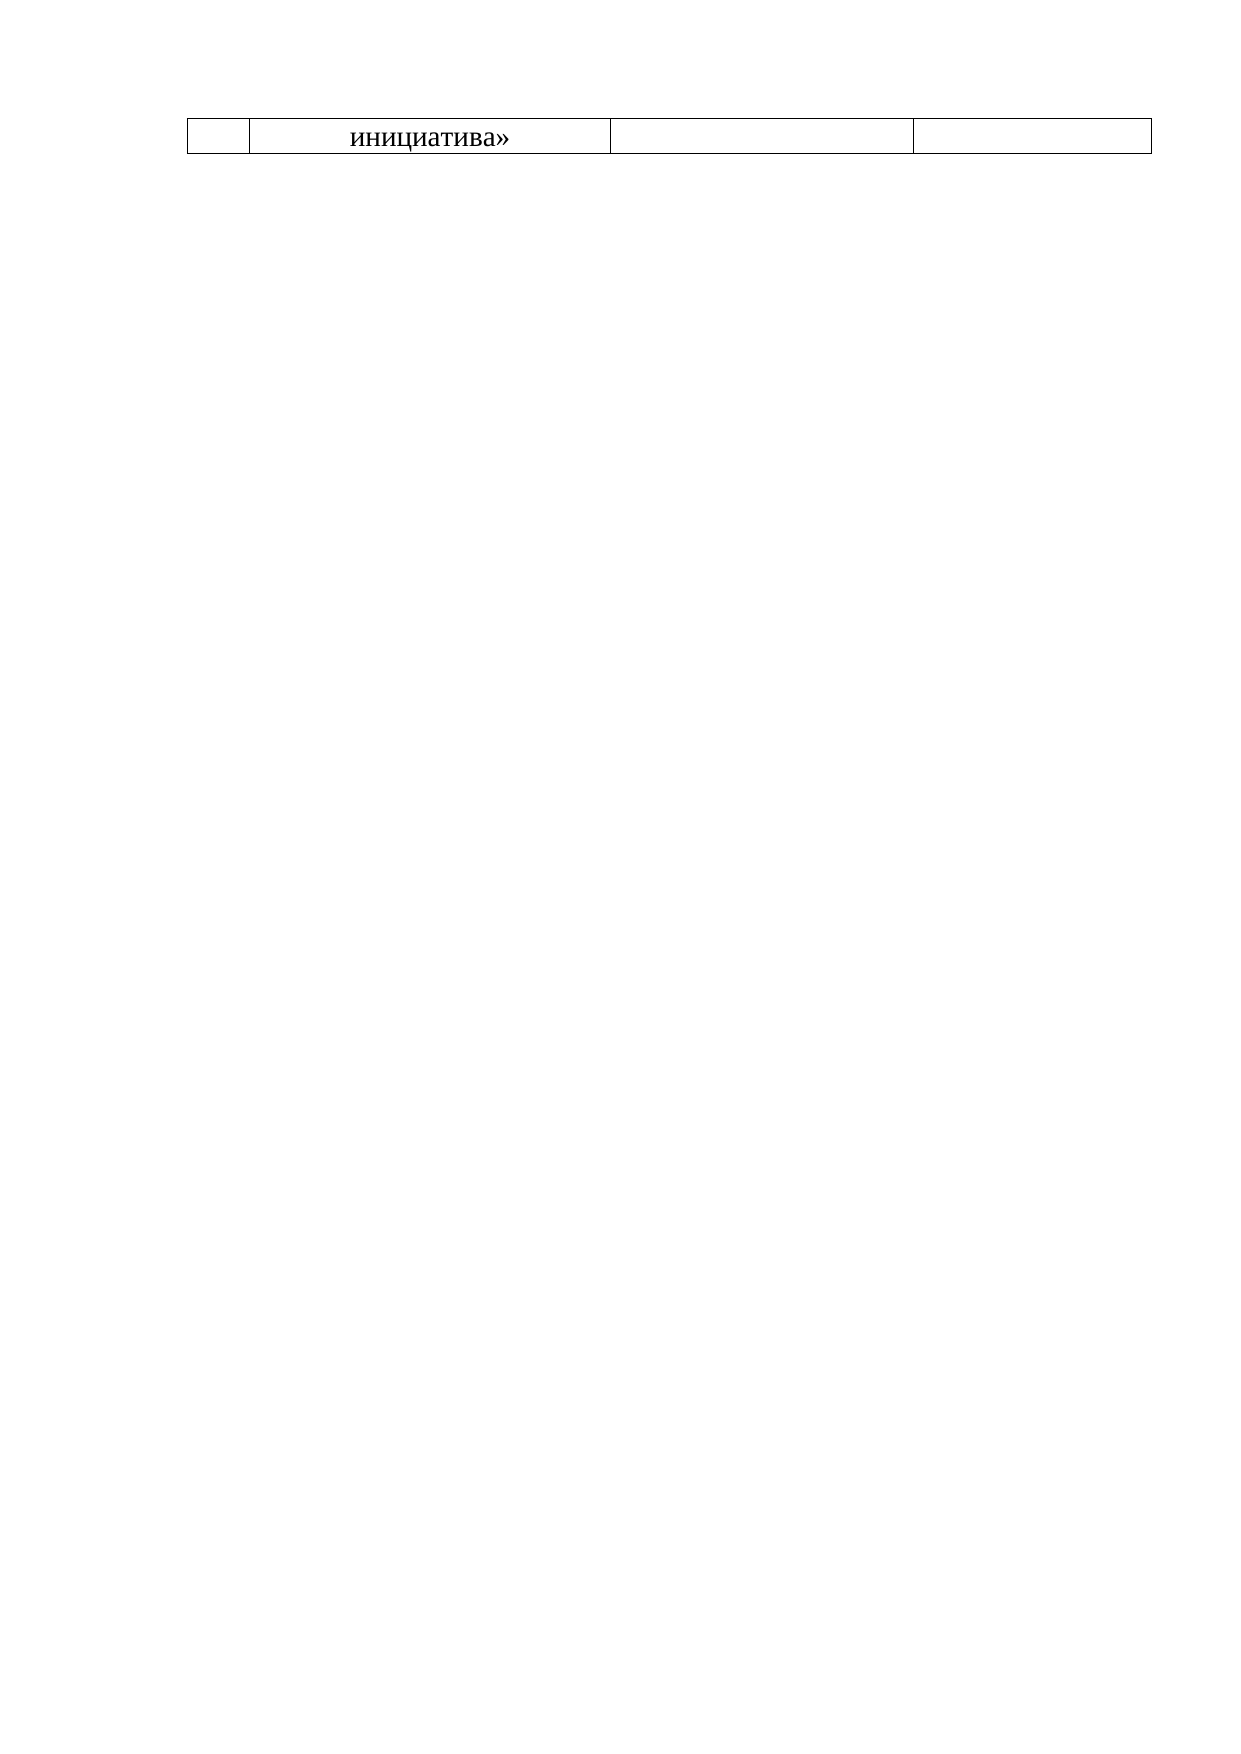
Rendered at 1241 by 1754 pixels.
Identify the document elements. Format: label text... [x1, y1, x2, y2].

table_cell 8 [188, 119, 249, 153]
table_cell «Мост» [611, 119, 913, 153]
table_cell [250, 119, 610, 153]
table_cell 50000,00 [914, 119, 1151, 153]
